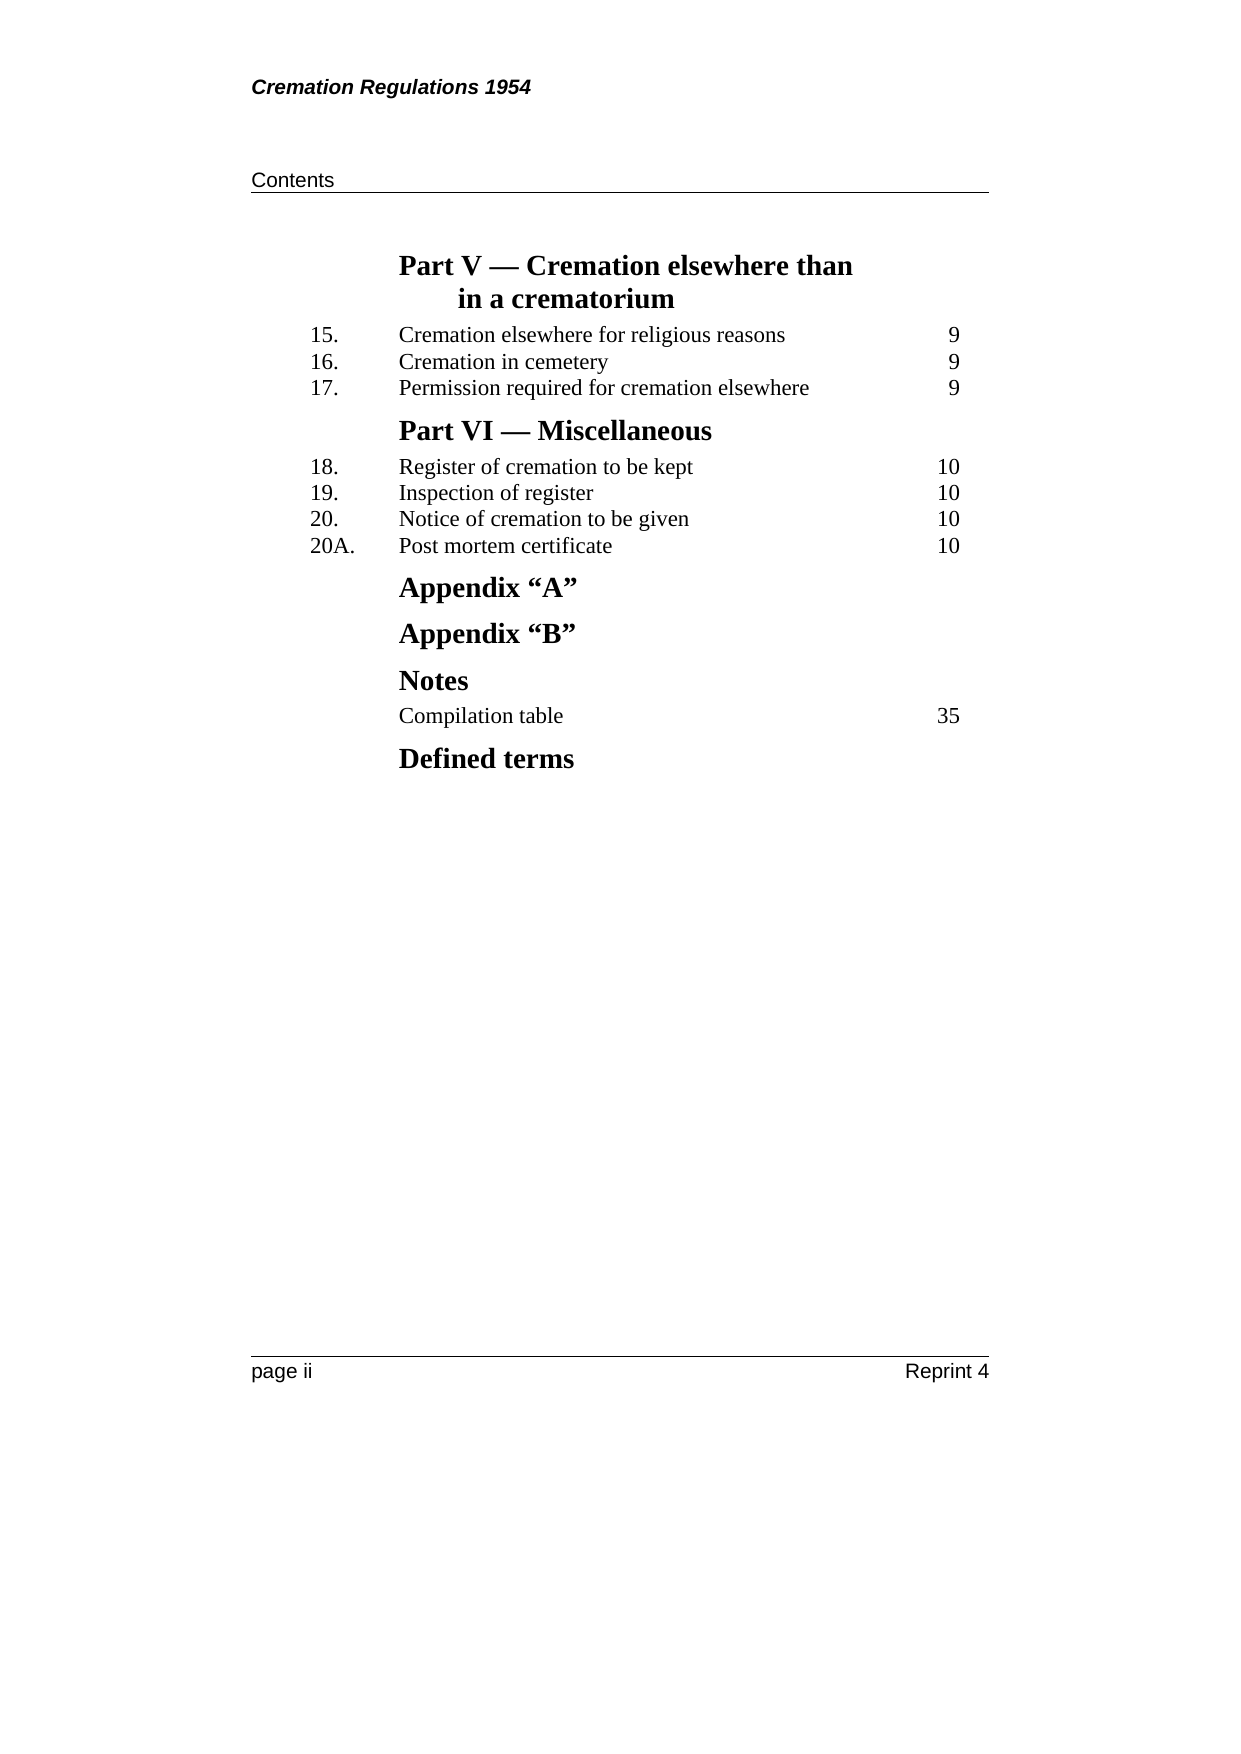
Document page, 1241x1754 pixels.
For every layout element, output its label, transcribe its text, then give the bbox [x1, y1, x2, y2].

text 16. Cremation in cemetery 9 [310, 348, 871, 374]
text Compilation table 35 [310, 702, 871, 729]
text 19. Inspection of register 10 [310, 479, 871, 505]
text 15. Cremation elsewhere for religious reasons 9 [310, 321, 871, 348]
text Notes [399, 663, 871, 696]
text Defined terms [399, 741, 871, 775]
text 17. Permission required for cremation elsewhere 9 [310, 374, 871, 400]
text 20A. Post mortem certificate 10 [310, 532, 871, 558]
text Appendix “B” [399, 617, 871, 650]
text Part VI — Miscellaneous [399, 413, 871, 446]
text 20. Notice of cremation to be given 10 [310, 505, 871, 532]
text Appendix “A” [399, 571, 871, 604]
text 18. Register of cremation to be kept 10 [310, 453, 871, 479]
text Part V — Cremation elsewhere than in a crematorium [399, 248, 871, 315]
